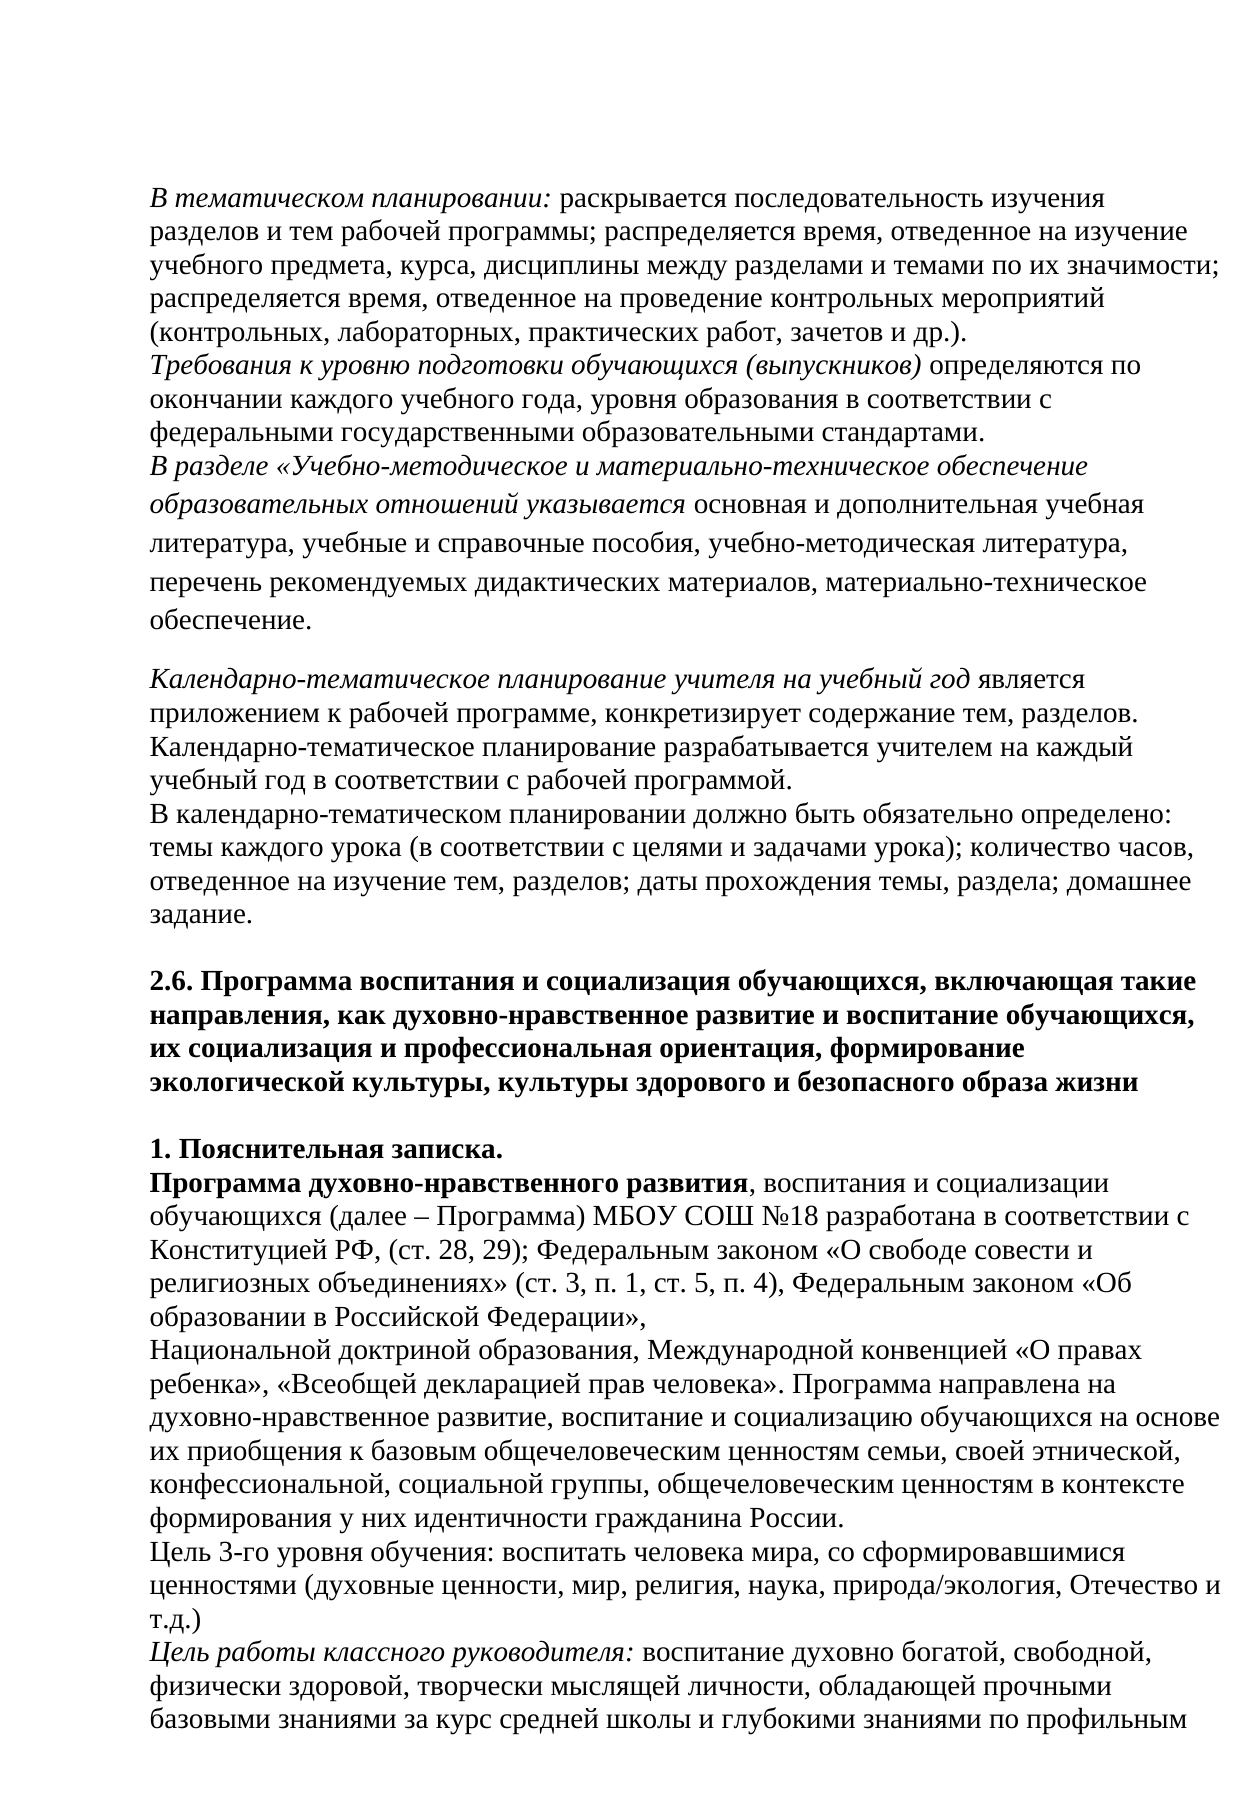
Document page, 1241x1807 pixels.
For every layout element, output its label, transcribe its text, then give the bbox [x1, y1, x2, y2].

text Цель 3-го уровня обучения: воспитать человека мира, со сформировавшимися ценностями (духовные ценности, мир, религия, наука, природа/экология, Отечество и т.д.) [149, 1534, 1221, 1634]
text Календарно-тематическое планирование учителя на учебный год является приложением к рабочей программе, конкретизирует содержание тем, разделов. Календарно-тематическое планирование разрабатывается учителем на каждый учебный год в соответствии с рабочей программой. [149, 662, 1221, 796]
text Требования к уровню подготовки обучающихся (выпускников) определяются по окончании каждого учебного года, уровня образования в соответствии с федеральными государственными образовательными стандартами. [149, 347, 1221, 448]
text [149, 1634, 1221, 1735]
text Национальной доктриной образования, Международной конвенцией «О правах ребенка», «Всеобщей декларацией прав человека». Программа направлена на духовно-нравственное развитие, воспитание и социализацию обучающихся на основе их приобщения к базовым общечеловеческим ценностям семьи, своей этнической, конфессиональной, социальной группы, общечеловеческим ценностям в контексте формирования у них идентичности гражданина России. [149, 1332, 1221, 1534]
text 1. Пояснительная записка. [149, 1131, 1221, 1165]
text распределяется время, отведенное на проведение контрольных мероприятий (контрольных, лабораторных, практических работ, зачетов и др.). [149, 280, 1221, 347]
text В разделе «Учебно-методическое и материально-техническое обеспечение образовательных отношений указывается основная и дополнительная учебная литература, учебные и справочные пособия, учебно-методическая литература, перечень рекомендуемых дидактических материалов, материально-техническое обеспечение. [149, 448, 1221, 636]
text Программа духовно-нравственного развития, воспитания и социализации обучающихся (далее – Программа) МБОУ СОШ №18 разработана в соответствии с Конституцией РФ, (ст. 28, 29); Федеральным законом «О свободе совести и религиозных объединениях» (ст. 3, п. 1, ст. 5, п. 4), Федеральным законом «Об образовании в Российской Федерации», [149, 1165, 1221, 1332]
text В календарно-тематическом планировании должно быть обязательно определено: темы каждого урока (в соответствии с целями и задачами урока); количество часов, отведенное на изучение тем, разделов; даты прохождения темы, раздела; домашнее задание. [149, 796, 1221, 930]
text 2.6. Программа воспитания и социализация обучающихся, включающая такие направления, как духовно-нравственное развитие и воспитание обучающихся, их социализация и профессиональная ориентация, формирование экологической культуры, культуры здорового и безопасного образа жизни [149, 963, 1221, 1098]
text В тематическом планировании: раскрывается последовательность изучения разделов и тем рабочей программы; распределяется время, отведенное на изучение учебного предмета, курса, дисциплины между разделами и темами по их значимости; [149, 180, 1221, 280]
